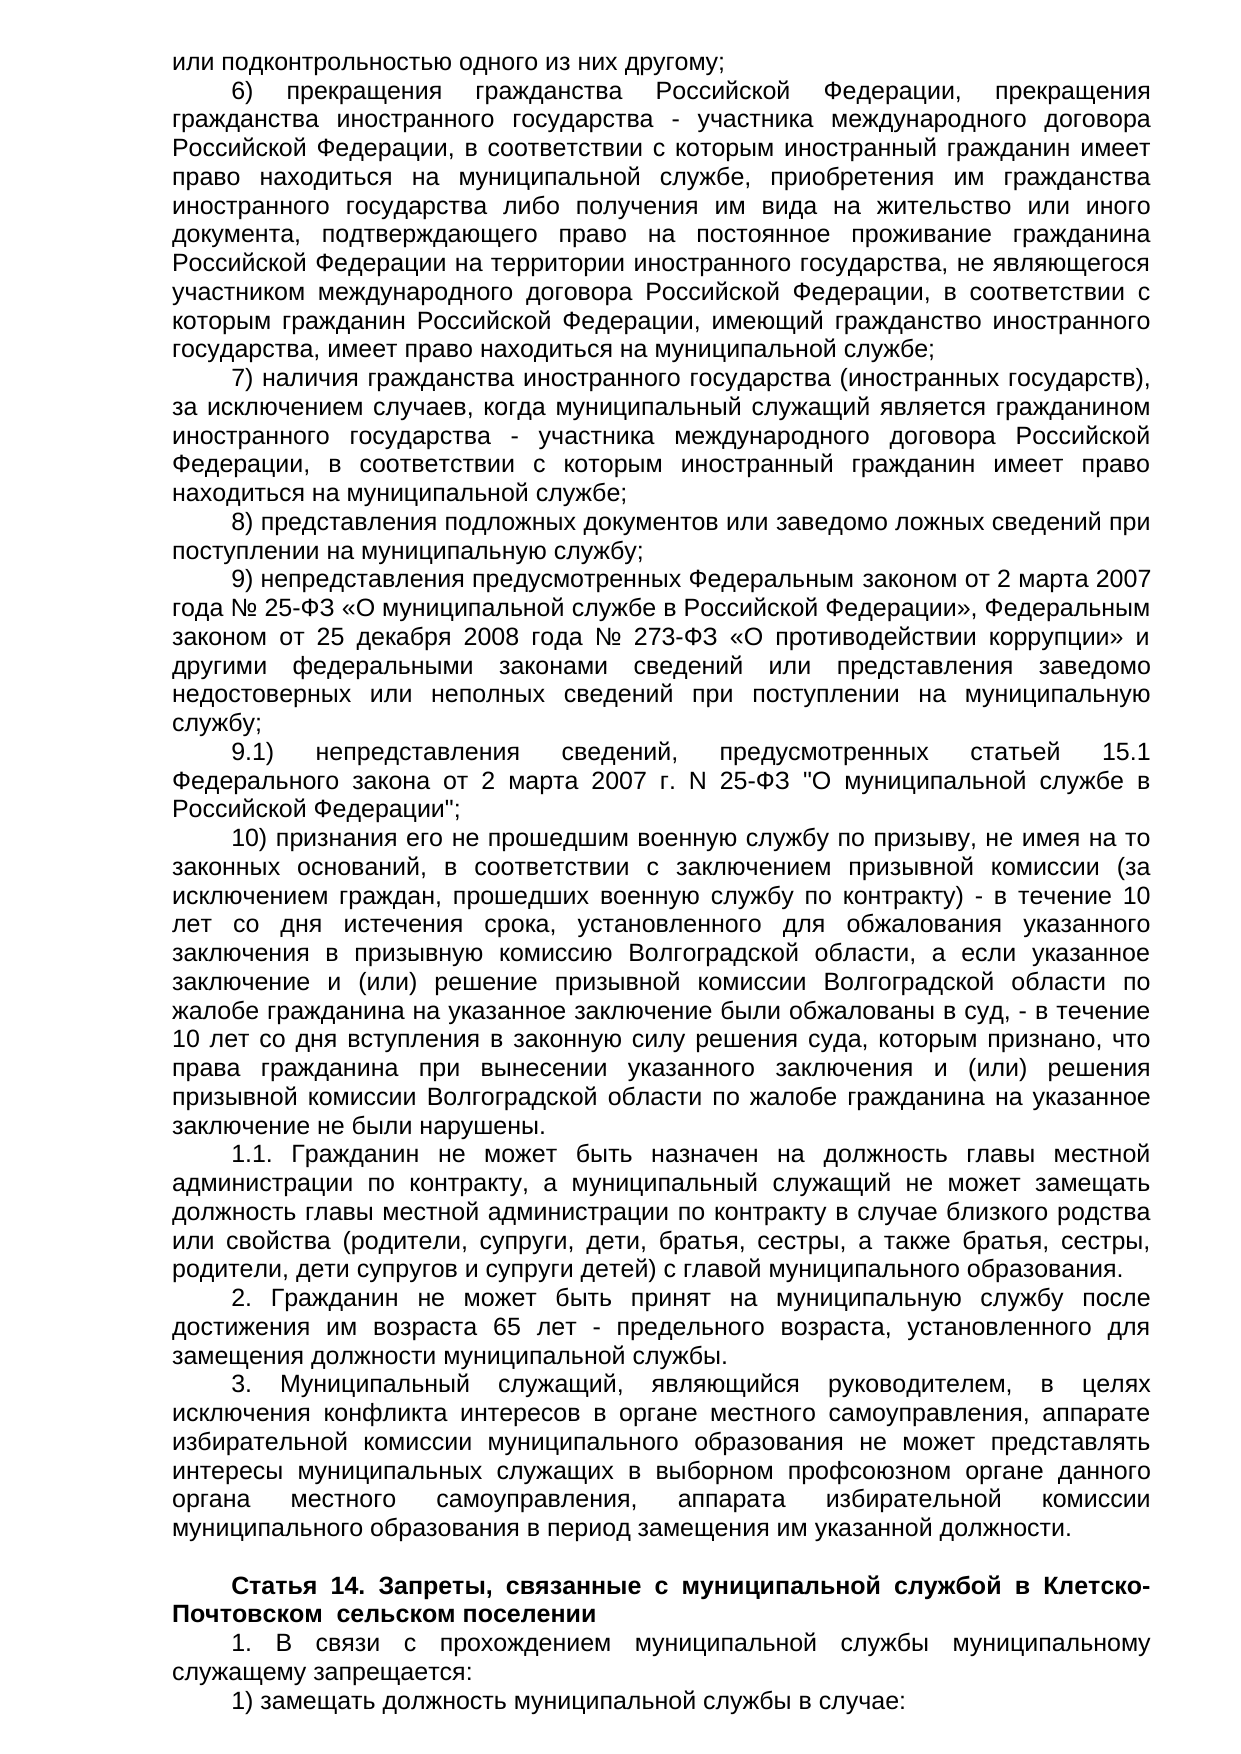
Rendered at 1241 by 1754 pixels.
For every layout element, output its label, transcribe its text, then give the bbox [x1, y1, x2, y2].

text 2. Гражданин не может быть принят на муниципальную службу после достижения им возраста 65 лет - предельного возраста, установленного для замещения должности муниципальной службы. [172, 1283, 1152, 1369]
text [172, 47, 1152, 76]
text 8) представления подложных документов или заведомо ложных сведений при поступлении на муниципальную службу; [172, 507, 1152, 564]
text 3. Муниципальный служащий, являющийся руководителем, в целях исключения конфликта интересов в органе местного самоуправления, аппарате избирательной комиссии муниципального образования не может представлять интересы муниципальных служащих в выборном профсоюзном органе данного органа местного самоуправления, аппарата избирательной комиссии муниципального образования в период замещения им указанной должности. [172, 1369, 1152, 1542]
text 9.1) непредставления сведений, предусмотренных статьей 15.1 Федерального закона от 2 марта 2007 г. N 25-ФЗ "О муниципальной службе в Российской Федерации"; [172, 737, 1152, 823]
text Статья 14. Запреты, связанные с муниципальной службой в Клетско-Почтовском сельском поселении [172, 1571, 1152, 1628]
text 7) наличия гражданства иностранного государства (иностранных государств), за исключением случаев, когда муниципальный служащий является гражданином иностранного государства - участника международного договора Российской Федерации, в соответствии с которым иностранный гражданин имеет право находиться на муниципальной службе; [172, 363, 1152, 507]
text 9) непредставления предусмотренных Федеральным законом от 2 марта 2007 года № 25-ФЗ «О муниципальной службе в Российской Федерации», Федеральным законом от 25 декабря 2008 года № 273-ФЗ «О противодействии коррупции» и другими федеральными законами сведений или представления заведомо недостоверных или неполных сведений при поступлении на муниципальную службу; [172, 564, 1152, 737]
text 1. В связи с прохождением муниципальной службы муниципальному служащему запрещается: [172, 1628, 1152, 1686]
text 6) прекращения гражданства Российской Федерации, прекращения гражданства иностранного государства - участника международного договора Российской Федерации, в соответствии с которым иностранный гражданин имеет право находиться на муниципальной службе, приобретения им гражданства иностранного государства либо получения им вида на жительство или иного документа, подтверждающего право на постоянное проживание гражданина Российской Федерации на территории иностранного государства, не являющегося участником международного договора Российской Федерации, в соответствии с которым гражданин Российской Федерации, имеющий гражданство иностранного государства, имеет право находиться на муниципальной службе; [172, 76, 1152, 363]
text 1) замещать должность муниципальной службы в случае: [172, 1686, 1152, 1714]
text 1.1. Гражданин не может быть назначен на должность главы местной администрации по контракту, а муниципальный служащий не может замещать должность главы местной администрации по контракту в случае близкого родства или свойства (родители, супруги, дети, братья, сестры, а также братья, сестры, родители, дети супругов и супруги детей) с главой муниципального образования. [172, 1139, 1152, 1283]
text 10) признания его не прошедшим военную службу по призыву, не имея на то законных оснований, в соответствии с заключением призывной комиссии (за исключением граждан, прошедших военную службу по контракту) - в течение 10 лет со дня истечения срока, установленного для обжалования указанного заключения в призывную комиссию Волгоградской области, а если указанное заключение и (или) решение призывной комиссии Волгоградской области по жалобе гражданина на указанное заключение были обжалованы в суд, - в течение 10 лет со дня вступления в законную силу решения суда, которым признано, что права гражданина при вынесении указанного заключения и (или) решения призывной комиссии Волгоградской области по жалобе гражданина на указанное заключение не были нарушены. [172, 823, 1152, 1139]
